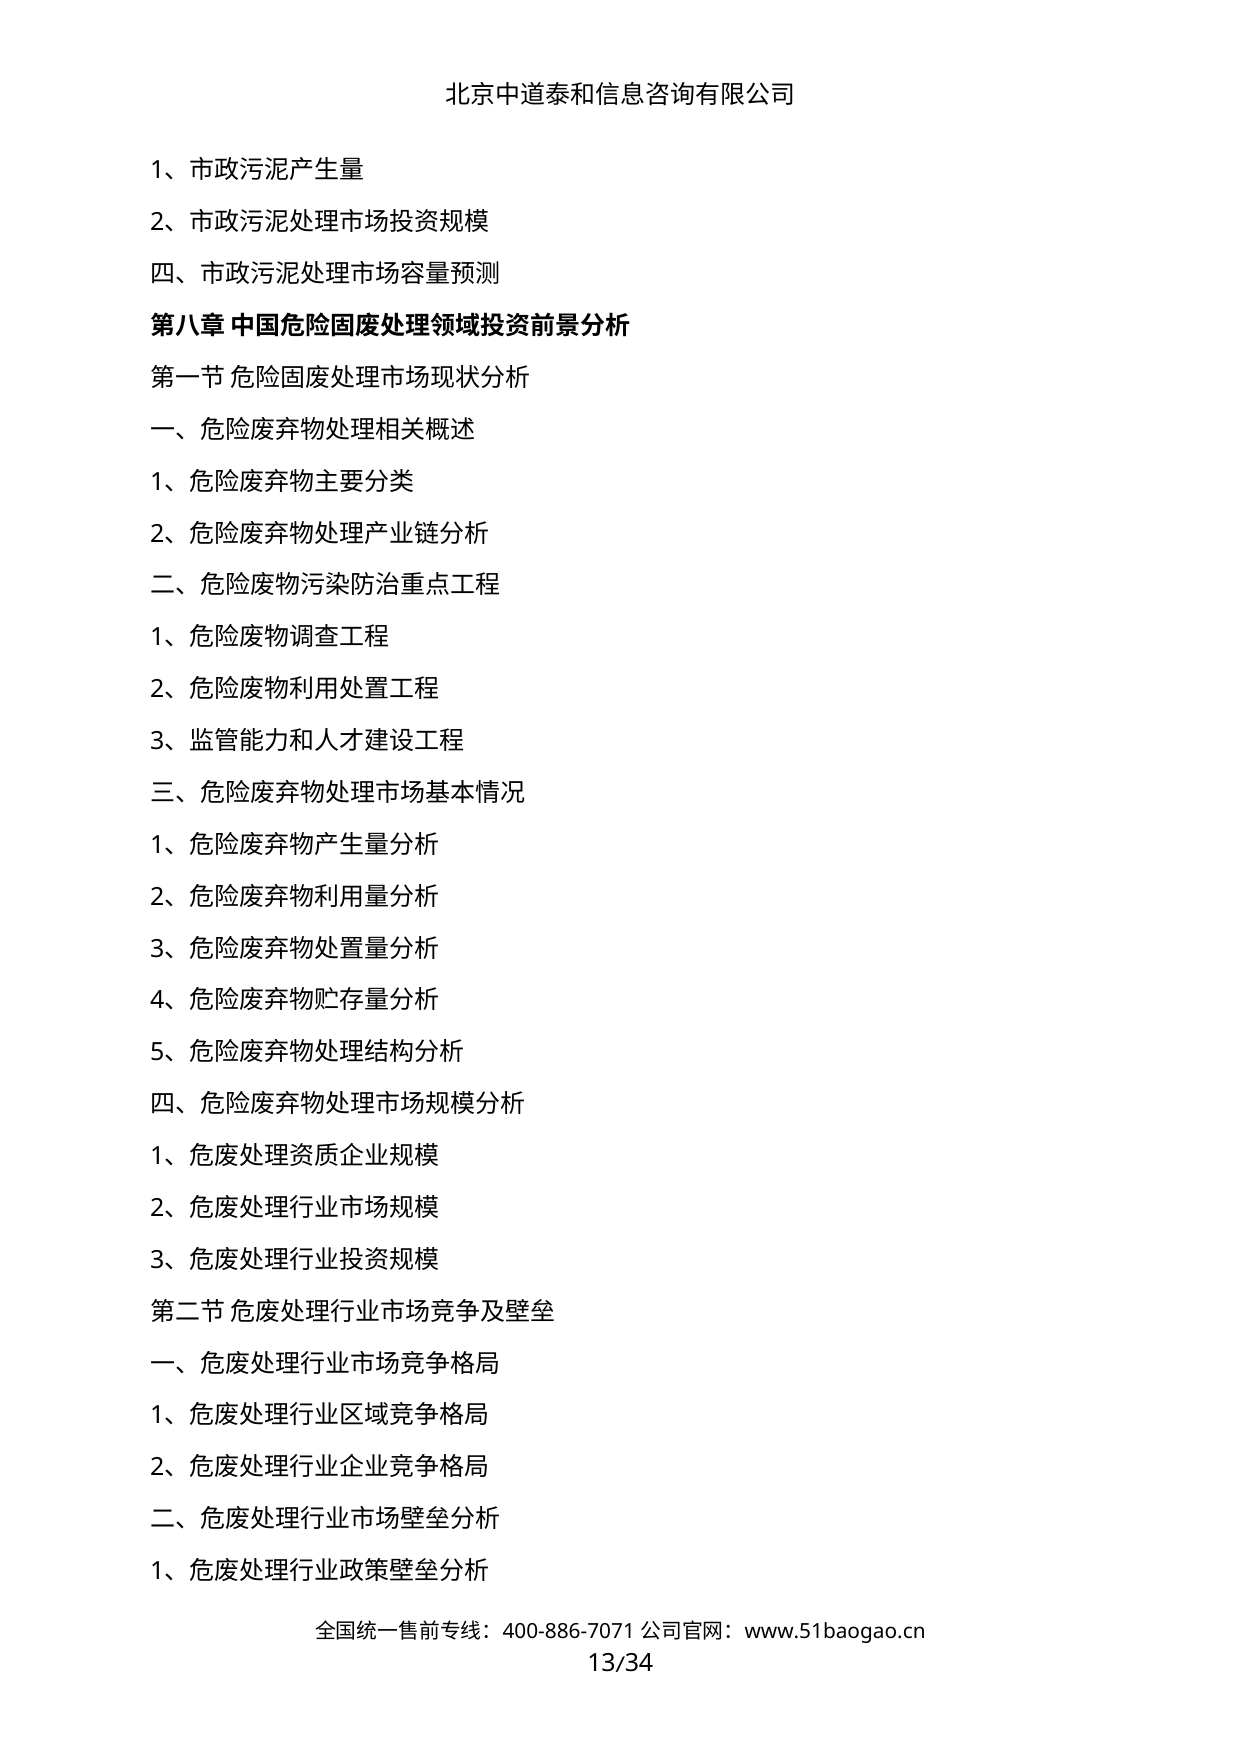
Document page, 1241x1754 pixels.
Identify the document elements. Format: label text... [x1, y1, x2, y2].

text 第二节 危废处理行业市场竞争及壁垒 [150, 1291, 1090, 1327]
text 1、危废处理资质企业规模 [150, 1136, 1090, 1172]
text 2、危废处理行业企业竞争格局 [150, 1447, 1090, 1483]
text 3、危废处理行业投资规模 [150, 1239, 1090, 1276]
text 二、危险废物污染防治重点工程 [150, 565, 1090, 601]
text 2、危险废物利用处置工程 [150, 669, 1090, 705]
text 2、危废处理行业市场规模 [150, 1187, 1090, 1224]
text 一、危废处理行业市场竞争格局 [150, 1343, 1090, 1379]
text 第八章 中国危险固废处理领域投资前景分析 [150, 306, 1090, 342]
text 5、危险废弃物处理结构分析 [150, 1032, 1090, 1068]
text 2、危险废弃物利用量分析 [150, 876, 1090, 912]
text 1、市政污泥产生量 [150, 150, 1090, 186]
text 四、危险废弃物处理市场规模分析 [150, 1084, 1090, 1120]
text 1、危废处理行业区域竞争格局 [150, 1395, 1090, 1431]
text 一、危险废弃物处理相关概述 [150, 409, 1090, 446]
text 三、危险废弃物处理市场基本情况 [150, 772, 1090, 809]
text 2、市政污泥处理市场投资规模 [150, 202, 1090, 238]
text 1、危废处理行业政策壁垒分析 [150, 1551, 1090, 1587]
text 四、市政污泥处理市场容量预测 [150, 254, 1090, 290]
text 4、危险废弃物贮存量分析 [150, 980, 1090, 1016]
text 2、危险废弃物处理产业链分析 [150, 513, 1090, 549]
text 二、危废处理行业市场壁垒分析 [150, 1499, 1090, 1535]
text 3、监管能力和人才建设工程 [150, 721, 1090, 757]
text 1、危险废弃物主要分类 [150, 461, 1090, 497]
text 第一节 危险固废处理市场现状分析 [150, 357, 1090, 394]
text 3、危险废弃物处置量分析 [150, 928, 1090, 964]
text 1、危险废物调查工程 [150, 617, 1090, 653]
text 1、危险废弃物产生量分析 [150, 824, 1090, 861]
